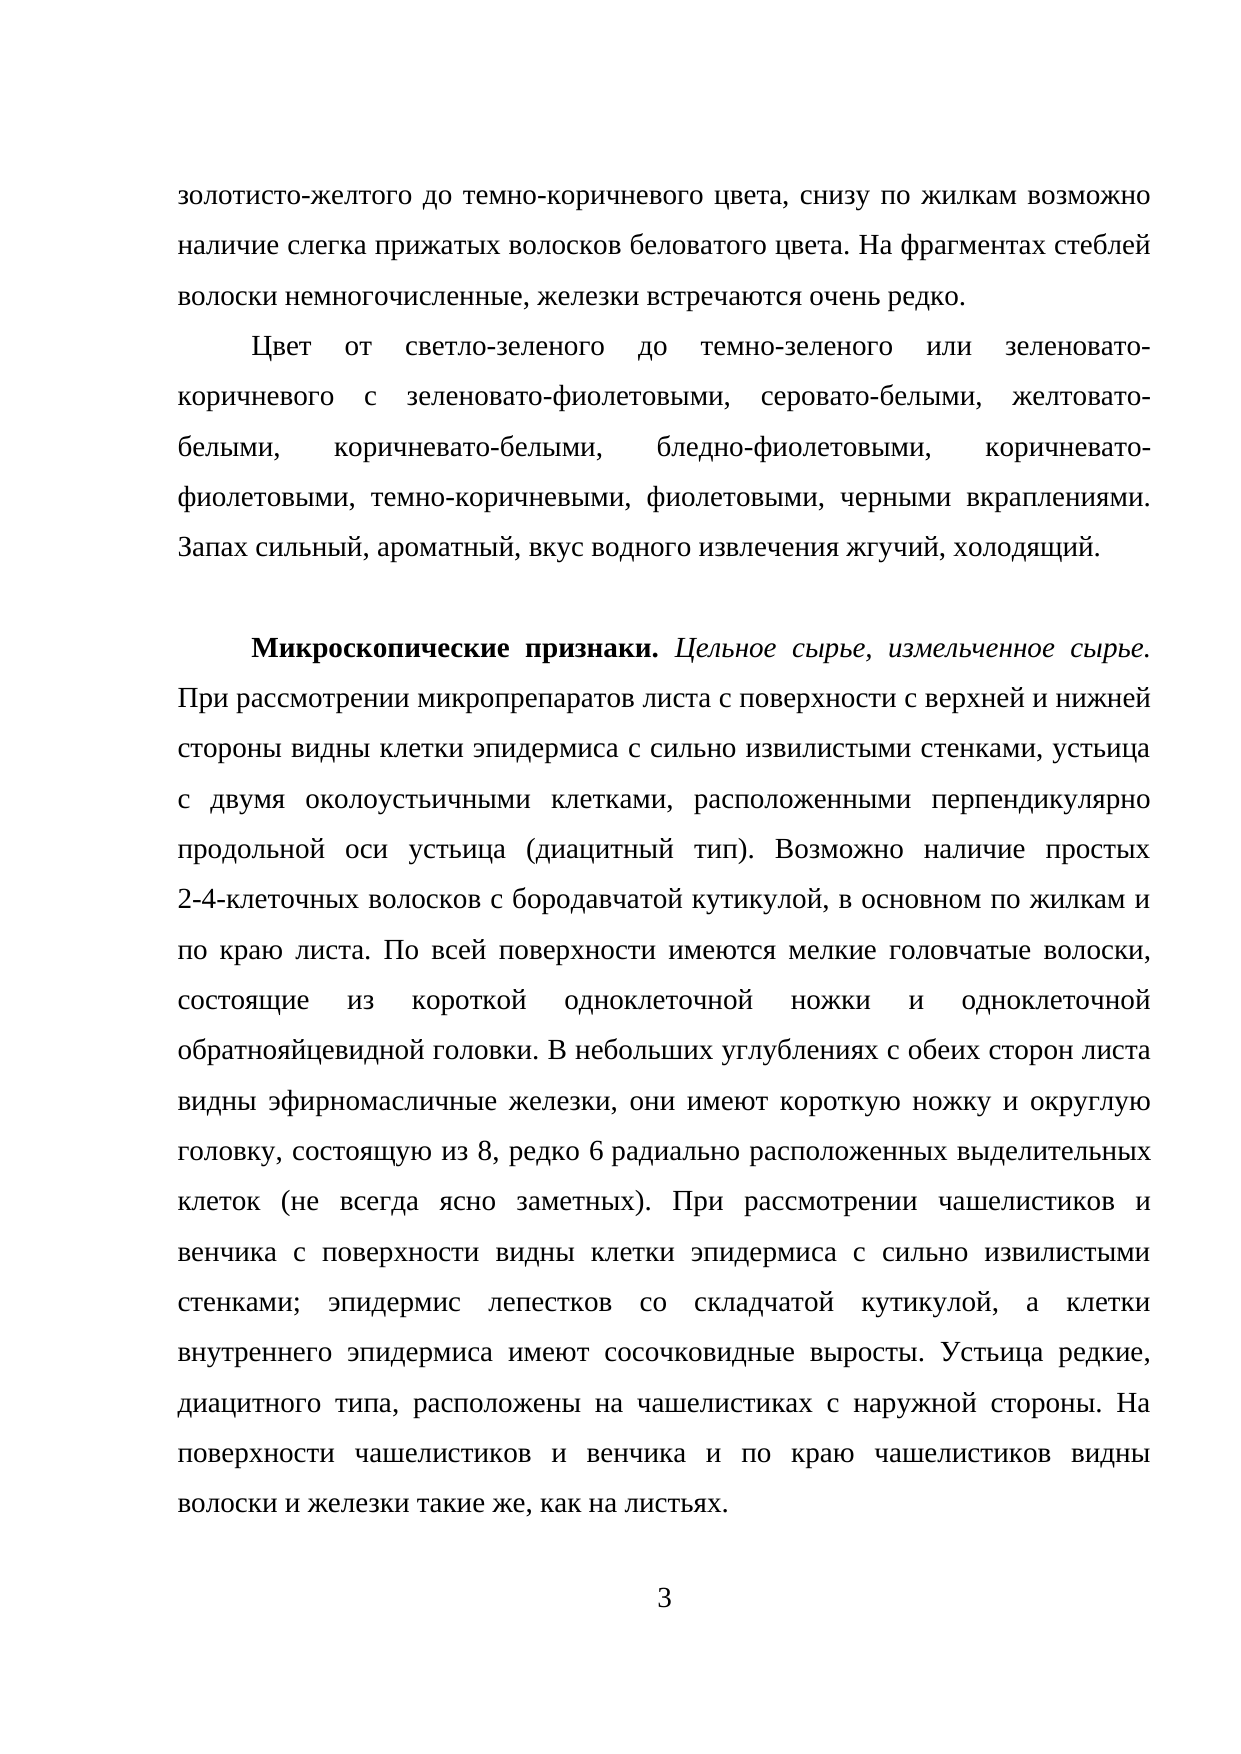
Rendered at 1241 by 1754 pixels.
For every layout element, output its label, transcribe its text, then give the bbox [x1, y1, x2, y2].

text Микроскопические признаки. Цельное сырье, измельченное сырье. При рассмотрении микропрепаратов листа с поверхности с верхней и нижней стороны видны клетки эпидермиса с сильно извилистыми стенками, устьица с двумя околоустьичными клетками, расположенными перпендикулярно продольной оси устьица (диацитный тип). Возможно наличие простых 2-4-клеточных волосков с бородавчатой кутикулой, в основном по жилкам и по краю листа. По всей поверхности имеются мелкие головчатые волоски, состоящие из короткой одноклеточной ножки и одноклеточной обратнояйцевидной головки. В небольших углублениях с обеих сторон листа видны эфирномасличные железки, они имеют короткую ножку и округлую головку, состоящую из 8, редко 6 радиально расположенных выделительных клеток (не всегда ясно заметных). При рассмотрении чашелистиков и венчика с поверхности видны клетки эпидермиса с сильно извилистыми стенками; эпидермис лепестков со складчатой кутикулой, а клетки внутреннего эпидермиса имеют сосочковидные выросты. Устьица редкие, диацитного типа, расположены на чашелистиках с наружной стороны. На поверхности чашелистиков и венчика и по краю чашелистиков видны волоски и железки такие же, как на листьях. [177, 630, 1152, 1519]
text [177, 177, 1152, 311]
